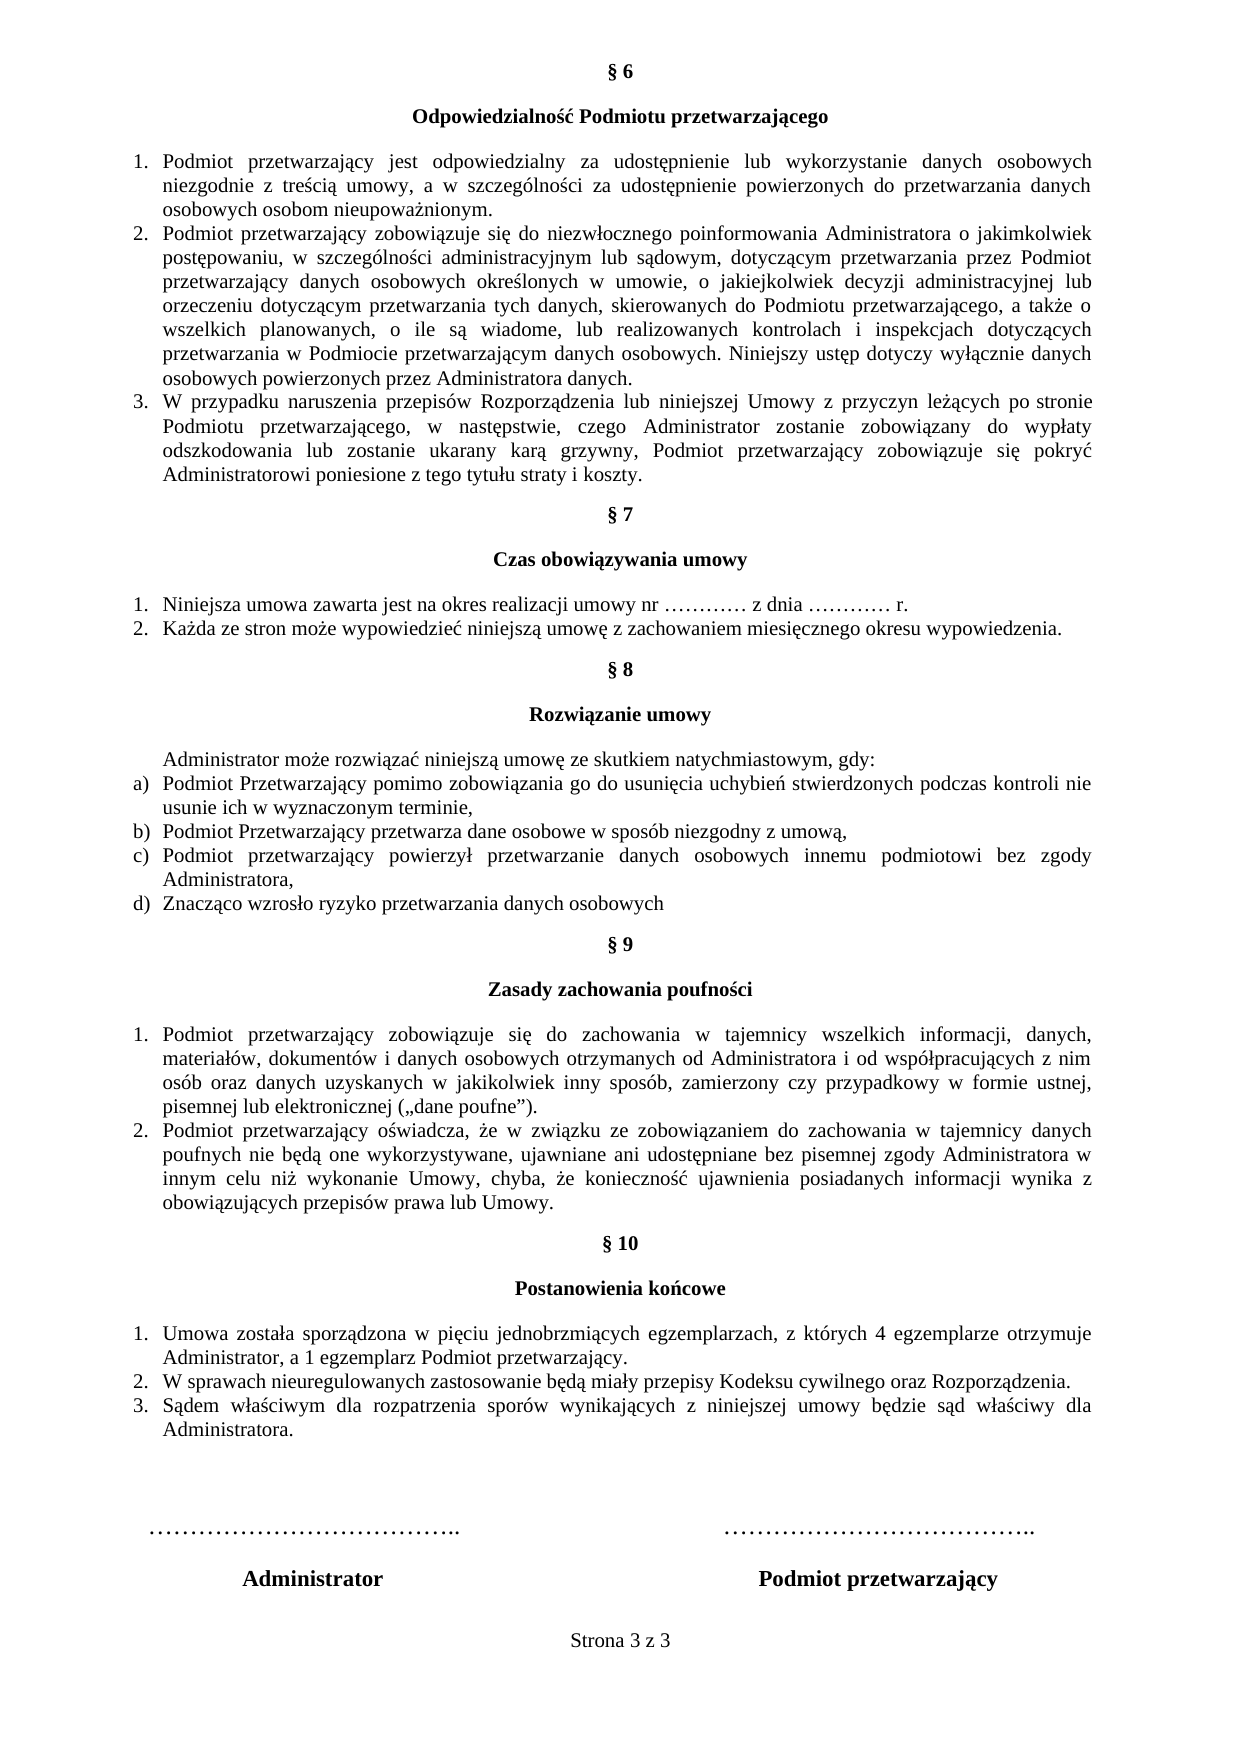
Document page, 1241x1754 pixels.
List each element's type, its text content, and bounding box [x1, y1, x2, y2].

text § 6 [148, 59, 1093, 83]
text Czas obowiązywania umowy [148, 547, 1093, 571]
text Postanowienia końcowe [148, 1276, 1093, 1300]
list Każda ze stron może wypowiedzieć niniejszą umowę z zachowaniem miesięcznego okresu wypowiedzenia. [133, 616, 1093, 640]
list Podmiot przetwarzający jest odpowiedzialny za udostępnienie lub wykorzystanie danych osobowych niezgodnie z treścią umowy, a w szczególności za udostępnienie powierzonych do przetwarzania danych osobowych osobom nieupoważnionym. [133, 149, 1093, 221]
text ……………………………….. ……………………………….. [148, 1511, 1093, 1540]
text § 8 [148, 657, 1093, 681]
text § 7 [148, 502, 1093, 526]
list Podmiot przetwarzający oświadcza, że w związku ze zobowiązaniem do zachowania w tajemnicy danych poufnych nie będą one wykorzystywane, ujawniane ani udostępniane bez pisemnej zgody Administratora w innym celu niż wykonanie Umowy, chyba, że konieczność ujawnienia posiadanych informacji wynika z obowiązujących przepisów prawa lub Umowy. [133, 1118, 1093, 1214]
list Sądem właściwym dla rozpatrzenia sporów wynikających z niniejszej umowy będzie sąd właściwy dla Administratora. [133, 1393, 1093, 1441]
list Podmiot przetwarzający zobowiązuje się do zachowania w tajemnicy wszelkich informacji, danych, materiałów, dokumentów i danych osobowych otrzymanych od Administratora i od współpracujących z nim osób oraz danych uzyskanych w jakikolwiek inny sposób, zamierzony czy przypadkowy w formie ustnej, pisemnej lub elektronicznej („dane poufne”). [133, 1022, 1093, 1118]
list Znacząco wzrosło ryzyko przetwarzania danych osobowych [133, 891, 1093, 915]
text Administrator Podmiot przetwarzający [148, 1565, 1093, 1592]
list Podmiot Przetwarzający pomimo zobowiązania go do usunięcia uchybień stwierdzonych podczas kontroli nie usunie ich w wyznaczonym terminie, [133, 771, 1093, 819]
list W sprawach nieuregulowanych zastosowanie będą miały przepisy Kodeksu cywilnego oraz Rozporządzenia. [133, 1369, 1093, 1393]
list Podmiot przetwarzający zobowiązuje się do niezwłocznego poinformowania Administratora o jakimkolwiek postępowaniu, w szczególności administracyjnym lub sądowym, dotyczącym przetwarzania przez Podmiot przetwarzający danych osobowych określonych w umowie, o jakiejkolwiek decyzji administracyjnej lub orzeczeniu dotyczącym przetwarzania tych danych, skierowanych do Podmiotu przetwarzającego, a także o wszelkich planowanych, o ile są wiadome, lub realizowanych kontrolach i inspekcjach dotyczących przetwarzania w Podmiocie przetwarzającym danych osobowych. Niniejszy ustęp dotyczy wyłącznie danych osobowych powierzonych przez Administratora danych. [133, 221, 1093, 389]
list Umowa została sporządzona w pięciu jednobrzmiących egzemplarzach, z których 4 egzemplarze otrzymuje Administrator, a 1 egzemplarz Podmiot przetwarzający. [133, 1321, 1093, 1369]
list W przypadku naruszenia przepisów Rozporządzenia lub niniejszej Umowy z przyczyn leżących po stronie Podmiotu przetwarzającego, w następstwie, czego Administrator zostanie zobowiązany do wypłaty odszkodowania lub zostanie ukarany karą grzywny, Podmiot przetwarzający zobowiązuje się pokryć Administratorowi poniesione z tego tytułu straty i koszty. [133, 389, 1093, 486]
text § 9 [148, 932, 1093, 956]
text Zasady zachowania poufności [148, 977, 1093, 1001]
list Administrator może rozwiązać niniejszą umowę ze skutkiem natychmiastowym, gdy: [162, 747, 1093, 771]
list Podmiot Przetwarzający przetwarza dane osobowe w sposób niezgodny z umową, [133, 819, 1093, 843]
list Niniejsza umowa zawarta jest na okres realizacji umowy nr ………… z dnia ………… r. [133, 592, 1093, 616]
text Rozwiązanie umowy [148, 702, 1093, 726]
list Podmiot przetwarzający powierzył przetwarzanie danych osobowych innemu podmiotowi bez zgody Administratora, [133, 843, 1093, 891]
text Odpowiedzialność Podmiotu przetwarzającego [148, 104, 1093, 128]
text § 10 [148, 1231, 1093, 1255]
